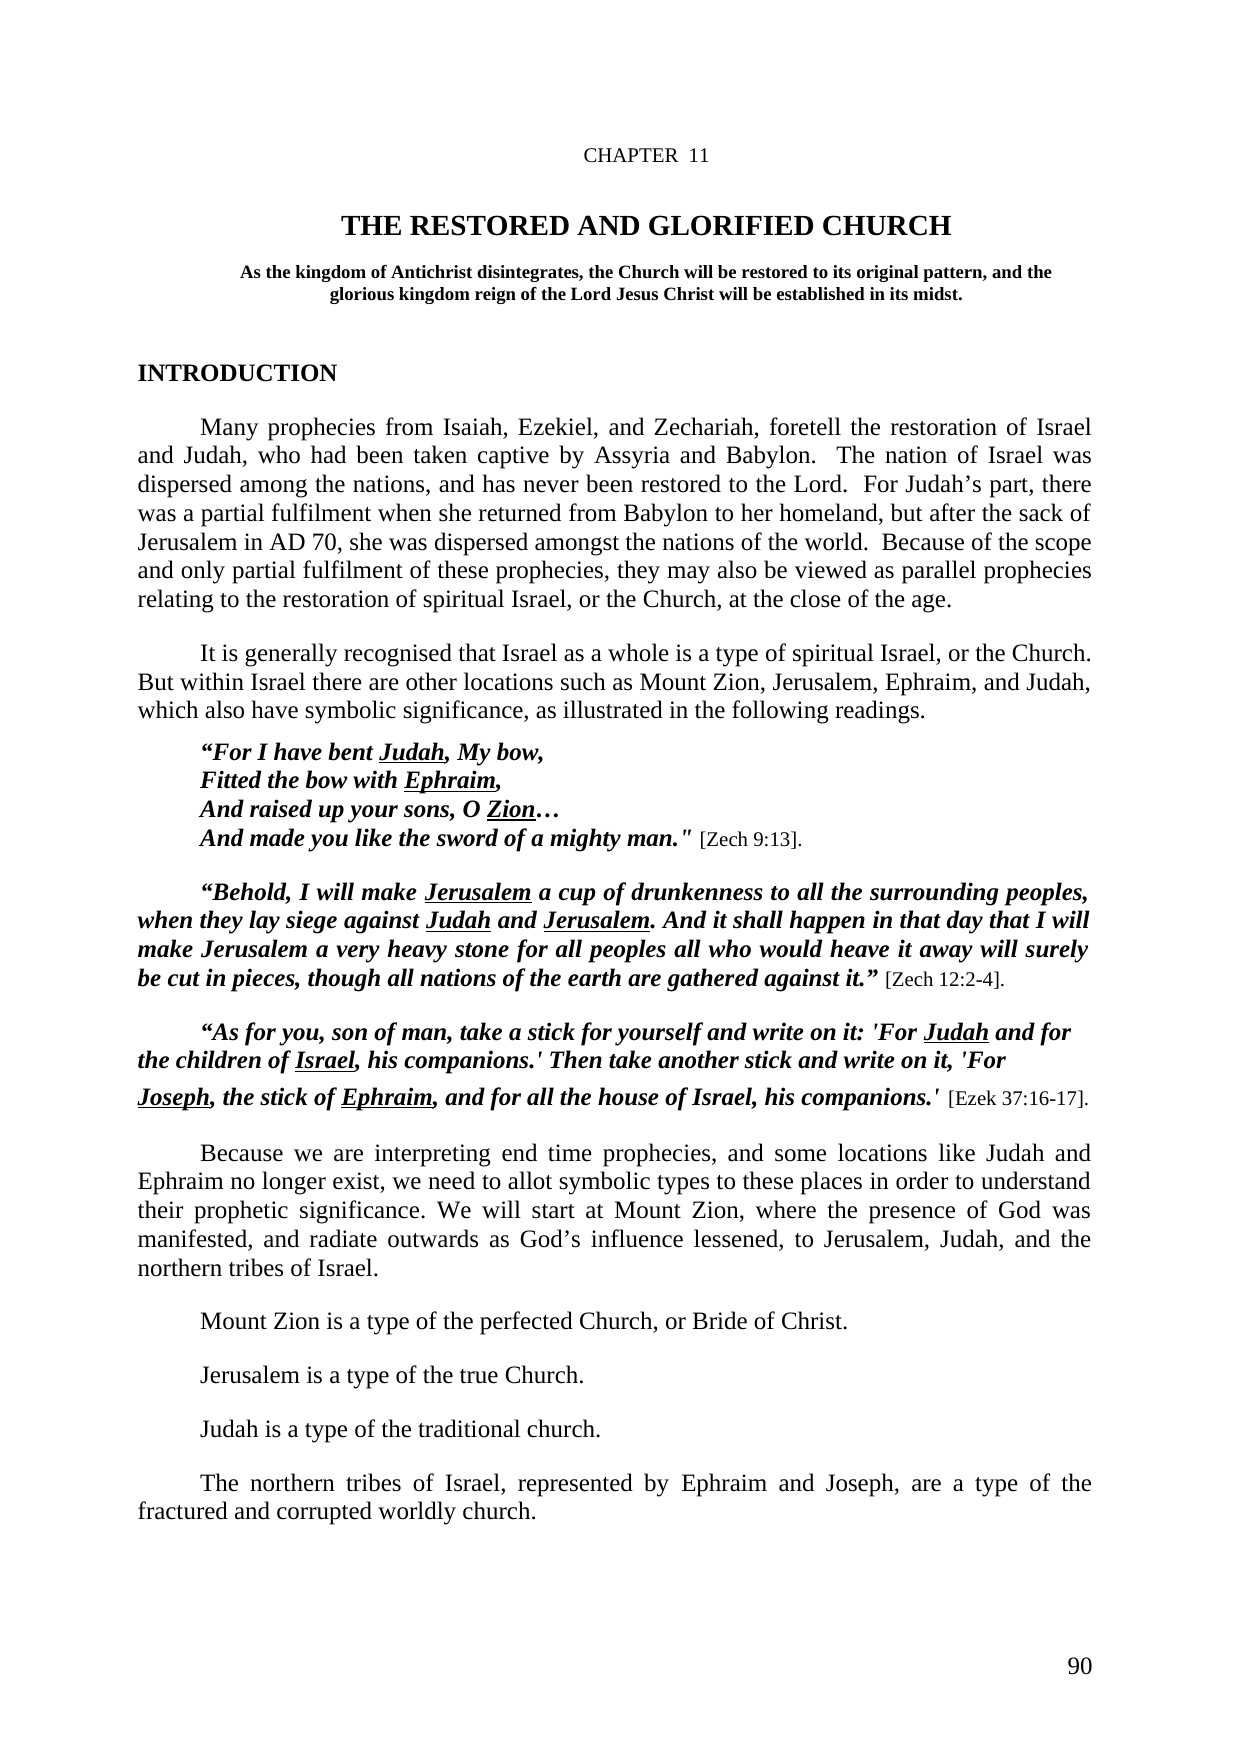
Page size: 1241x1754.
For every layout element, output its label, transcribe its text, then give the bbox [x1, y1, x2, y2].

text CHAPTER 11 [137, 143, 1092, 167]
text is a type of the true Church. [137, 1360, 1092, 1389]
text Fitted the bow with Ephraim, [137, 766, 1072, 794]
text Becse we are interpreting end time prophecies, and some locations like Judah and Ephraim no longer exist, we need to allot symbolic types to these places in order to understand their prophetic significance. We will start at , where the presence of God was manifested, and radiate outwards as God’s influence lessened, to , , and the northern tribes of . [137, 1138, 1092, 1281]
text “As for you, son of man, take a stick for yourself and write on it: 'For and for the children of , his companions.' Then take another stick and write on it, 'For Joseph, the stick of Ephraim, and for all the house of , his companions.' [Ezek 37:16-17]. [137, 1017, 1092, 1113]
text is a type of the traditional church. [137, 1414, 1092, 1443]
text “Behold, I will make a cup of drunkenness to all the surrounding peoples, when they lay siege against and . And it shall happen in that day that I will make a very heavy stone for all peoples all who would heave it away will surely be cut in pieces, though all nations of the earth are gathered against it.” [Zech 12:2-4]. [137, 877, 1092, 992]
text glorious kingdom reign of the Lord Jesus Christ will be established in its midst. [137, 283, 1092, 304]
text It is generally recognised that as a whole is a type of spiritual , or the Church. But within there are other locations such as , , Ephraim, and , which also have symbolic significance, as illustrated in the following readings. [137, 638, 1092, 724]
text As the disintegrates, the Church will be restored to its original pattern, and the [137, 261, 1092, 283]
text INTRODUCTION [137, 358, 1092, 387]
text And made you like the sword of a mighty man." [Zech 9:13]. [137, 823, 1073, 852]
text THE RESTORED AND GLORIFIED CHURCH [137, 208, 1092, 242]
text “For I have bent , My bow, [137, 737, 1072, 766]
text Many prophecies from Isaiah, Ezekiel, and Zechariah, foretell the restoration of and Judah, who had been taken captive by Assyria and . The nation of was dispersed among the nations, and has never been restored to the Lord. For ’s part, there was a partial fulfilment when she returned from to her homeland, but after the sack of in AD 70, she was dispersed amongst the nations of the world. Becse of the scope and only partial fulfilment of these prophecies, they may also be viewed as parallel prophecies relating to the restoration of spiritual , or the Church, at the close of the age. [137, 412, 1092, 613]
text And raised up your sons, O … [137, 794, 1073, 823]
text The northern tribes of , represented by Ephraim and Joseph, are a type of the fractured and corrupted worldly church. [137, 1468, 1092, 1525]
text is a type of the perfected Church, or Bride of Christ. [137, 1306, 1092, 1335]
